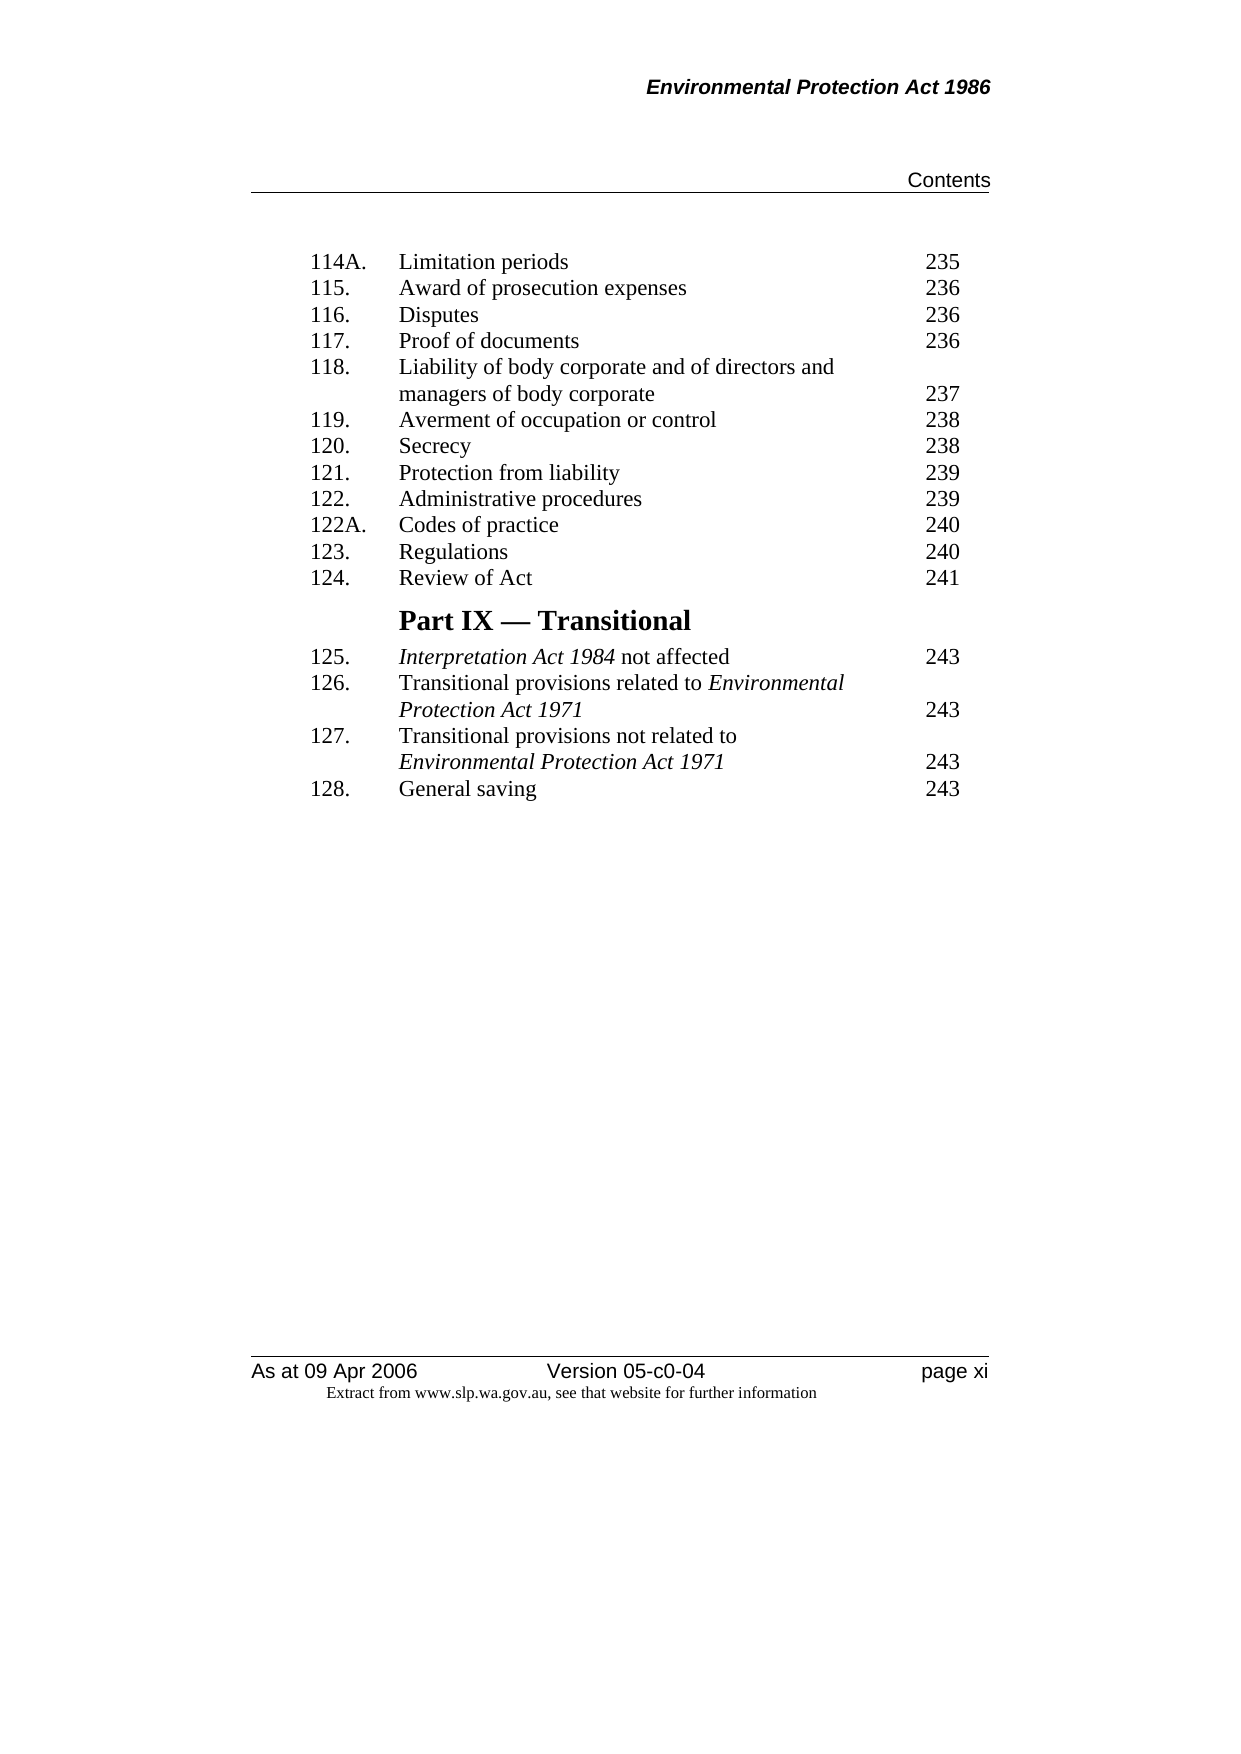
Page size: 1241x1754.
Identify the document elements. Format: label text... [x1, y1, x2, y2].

text 125. Interpretation Act 1984 not affected 243 [310, 643, 871, 669]
text 123. Regulations 240 [310, 538, 871, 564]
text 114A. Limitation periods 235 [310, 248, 871, 274]
text Part IX — Transitional [399, 603, 871, 637]
text 116. Disputes 236 [310, 301, 871, 327]
text 121. Protection from liability 239 [310, 459, 871, 485]
text 124. Review of Act 241 [310, 564, 871, 591]
text 118. Liability of body corporate and of directors and managers of body corporate 237 [310, 353, 871, 406]
text 119. Averment of occupation or control 238 [310, 406, 871, 432]
text 126. Transitional provisions related to Environmental Protection Act 1971 243 [310, 669, 871, 722]
text 120. Secrecy 238 [310, 432, 871, 459]
text 122. Administrative procedures 239 [310, 485, 871, 512]
text 128. General saving 243 [310, 775, 871, 801]
text 117. Proof of documents 236 [310, 327, 871, 353]
text 122A. Codes of practice 240 [310, 512, 871, 538]
text 127. Transitional provisions not related to Environmental Protection Act 1971 243 [310, 722, 871, 775]
text 115. Award of prosecution expenses 236 [310, 274, 871, 301]
